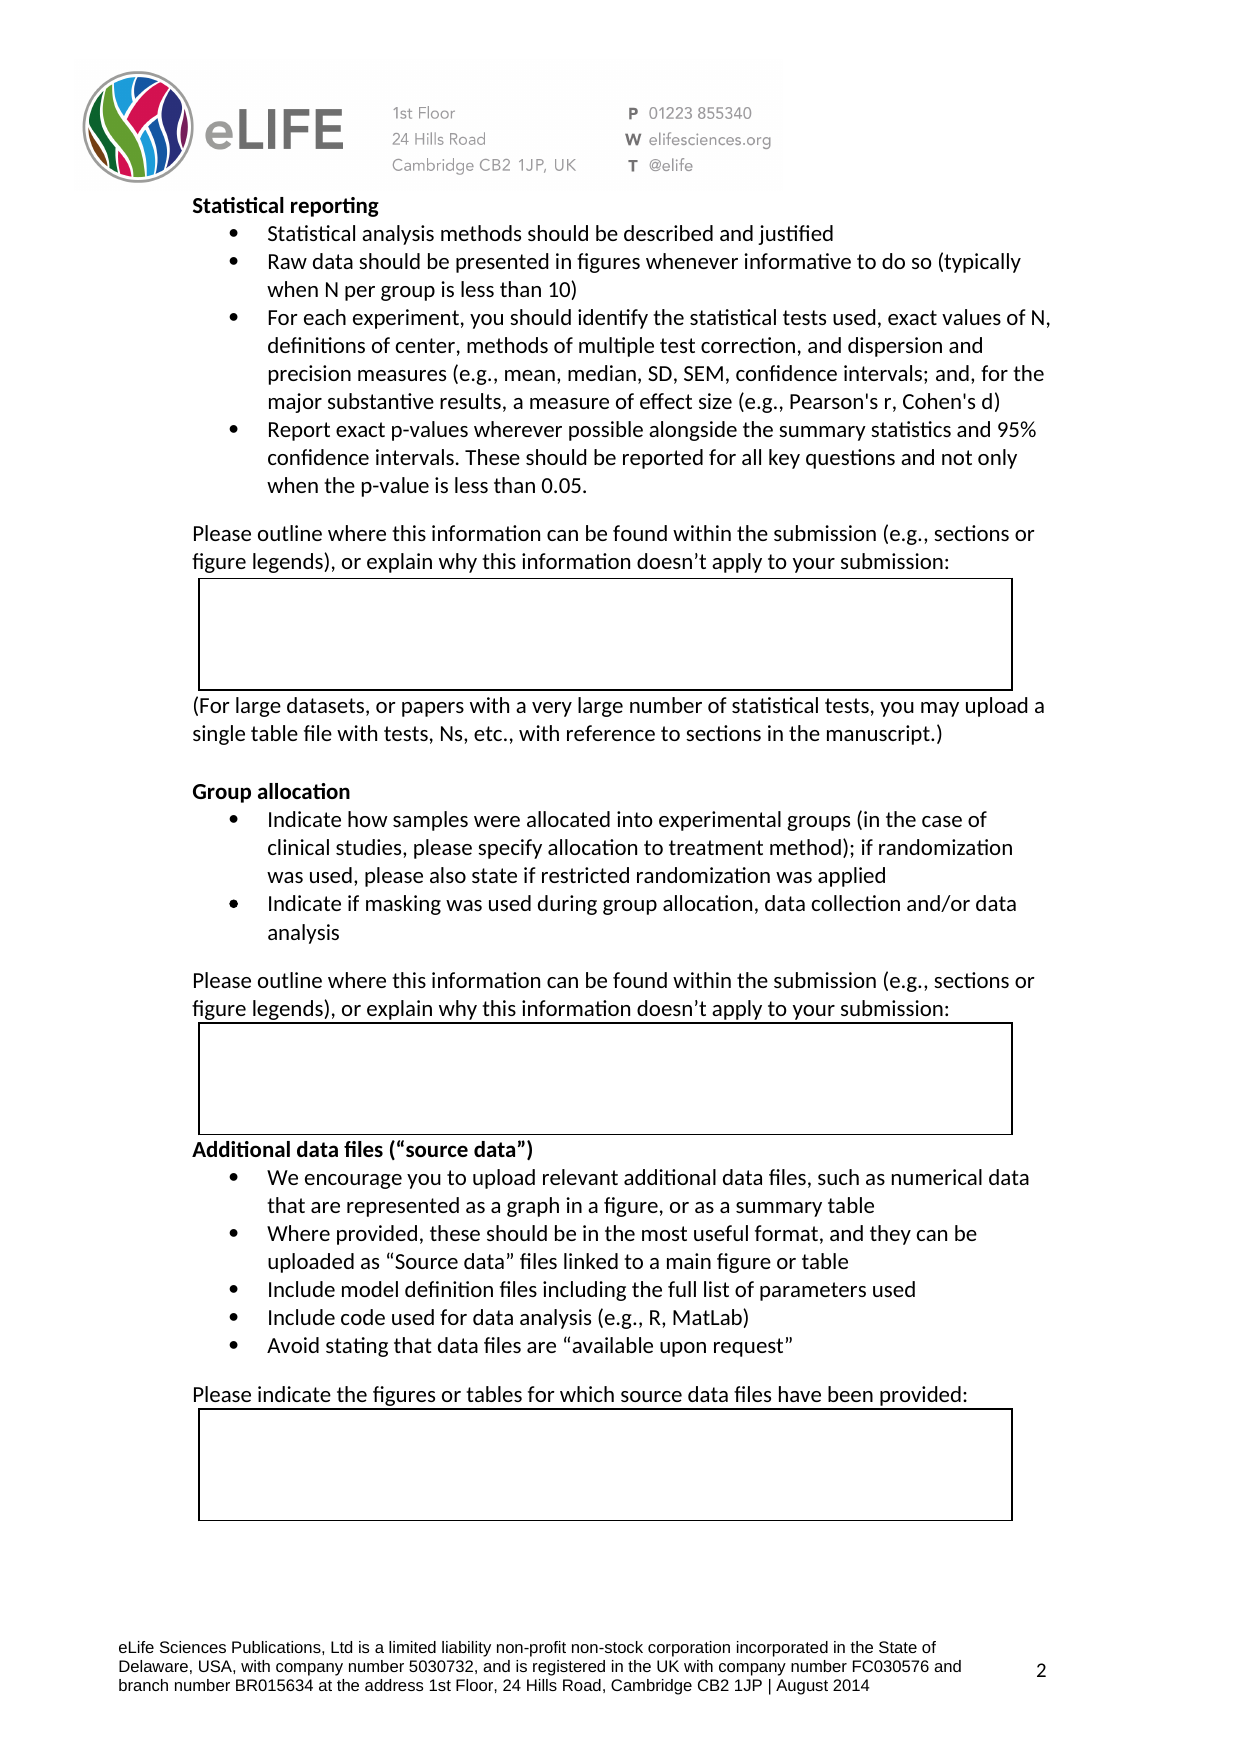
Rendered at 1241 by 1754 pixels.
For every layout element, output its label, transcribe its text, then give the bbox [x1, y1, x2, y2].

list For each experiment, you should identify the statistical tests used, exact values of N, definitions of center, methods of multiple test correction, and dispersion and precision measures (e.g., mean, median, SD, SEM, confidence intervals; and, for the major substantive results, a measure of effect size (e.g., Pearson's r, Cohen's d) [229, 303, 1053, 415]
list Indicate how samples were allocated into experimental groups (in the case of clinical studies, please specify allocation to treatment method); if randomization was used, please also state if restricted randomization was applied [229, 806, 1053, 889]
text Please indicate the figures or tables for which source data files have been provided: [192, 1380, 1053, 1408]
picture [73, 59, 784, 191]
list Indicate if masking was used during group allocation, data collection and/or data analysis [229, 889, 1053, 946]
text (For large datasets, or papers with a very large number of statistical tests, you may upload a single table file with tests, Ns, etc., with reference to sections in the manuscript.) [192, 603, 1053, 747]
list Include code used for data analysis (e.g., R, MatLab) [229, 1303, 1053, 1332]
list We encourage you to upload relevant additional data files, such as numerical data that are represented as a graph in a figure, or as a summary table [229, 1163, 1053, 1219]
text Statistical reporting [192, 191, 1053, 219]
text Additional data files (“source data”) [192, 1052, 1053, 1163]
text Group allocation [192, 777, 1053, 806]
list Include model definition files including the full list of parameters used [229, 1276, 1053, 1303]
list Raw data should be presented in figures whenever informative to do so (typically when N per group is less than 10) [229, 247, 1053, 303]
list Where provided, these should be in the most useful format, and they can be uploaded as “Source data” files linked to a main figure or table [229, 1219, 1053, 1276]
list Statistical analysis methods should be described and justified [229, 219, 1053, 247]
list Avoid stating that data files are “available upon request” [229, 1332, 1053, 1359]
list Report exact p-values wherever possible alongside the summary statistics and 95% confidence intervals. These should be reported for all key questions and not only when the p-value is less than 0.05. [229, 415, 1053, 499]
